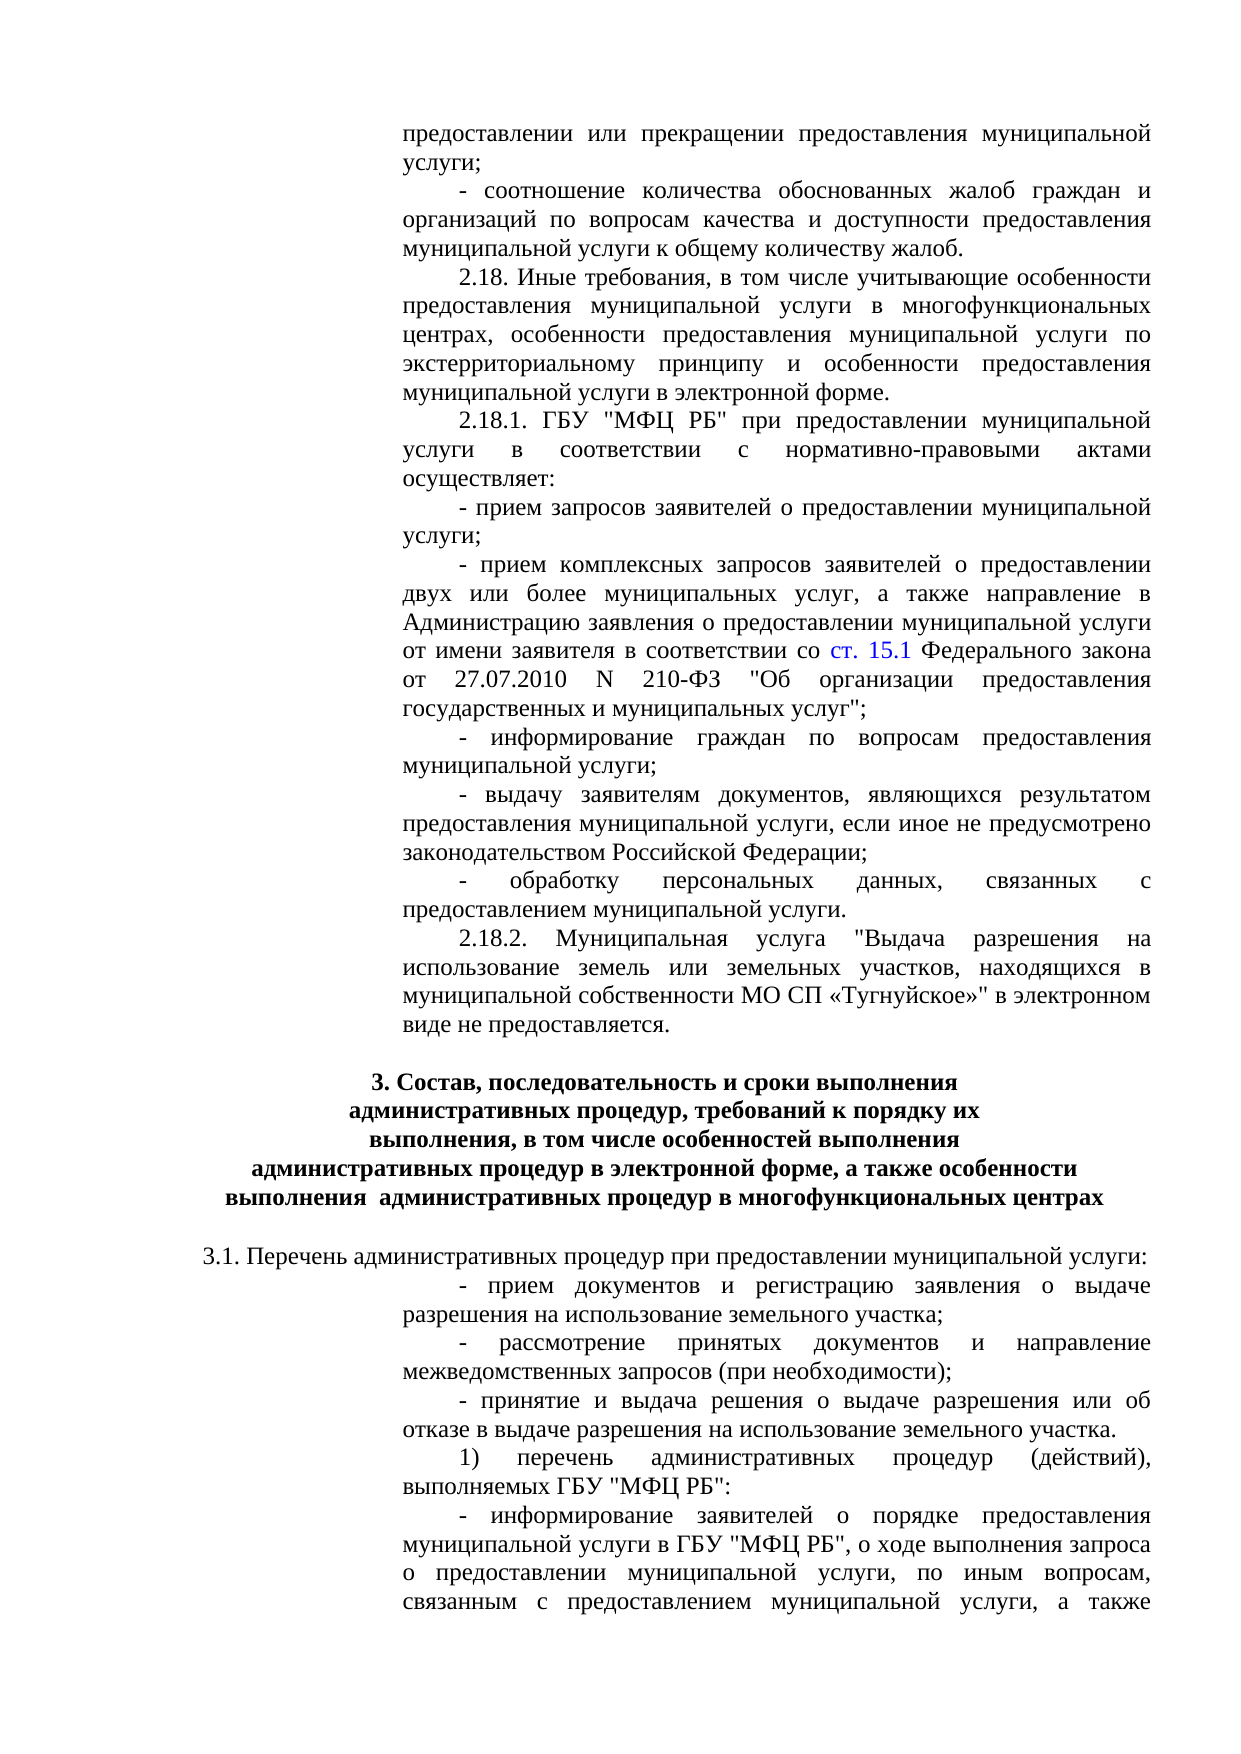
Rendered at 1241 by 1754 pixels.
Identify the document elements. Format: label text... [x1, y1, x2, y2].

text 2.18. Иные требования, в том числе учитывающие особенности предоставления муниципальной услуги в многофункциональных центрах, особенности предоставления муниципальной услуги по экстерриториальному принципу и особенности предоставления муниципальной услуги в электронной форме. [402, 262, 1152, 406]
text - прием документов и регистрацию заявления о выдаче разрешения на использование земельного участка; [402, 1270, 1152, 1327]
text - соотношение количества обоснованных жалоб граждан и организаций по вопросам качества и доступности предоставления муниципальной услуги к общему количеству жалоб. [402, 176, 1152, 262]
text административных процедур в электронной форме, а также особенности выполнения административных процедур в многофункциональных центрах [177, 1153, 1152, 1211]
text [402, 118, 1152, 176]
text 2.18.1. ГБУ "МФЦ РБ" при предоставлении муниципальной услуги в соответствии с нормативно-правовыми актами осуществляет: [402, 406, 1152, 492]
text - обработку персональных данных, связанных с предоставлением муниципальной услуги. [402, 866, 1152, 923]
text административных процедур, требований к порядку их [177, 1096, 1152, 1124]
text - прием запросов заявителей о предоставлении муниципальной услуги; [402, 492, 1152, 549]
text - рассмотрение принятых документов и направление межведомственных запросов (при необходимости); [402, 1327, 1152, 1385]
text - прием комплексных запросов заявителей о предоставлении двух или более муниципальных услуг, а также направление в Администрацию заявления о предоставлении муниципальной услуги от имени заявителя в соответствии со ст. 15.1 Федерального закона от 27.07.2010 N 210-ФЗ "Об организации предоставления государственных и муниципальных услуг"; [402, 549, 1152, 722]
text - принятие и выдача решения о выдаче разрешения или об отказе в выдаче разрешения на использование земельного участка. [402, 1385, 1152, 1442]
text 3. Состав, последовательность и сроки выполнения [177, 1067, 1152, 1096]
text - выдачу заявителям документов, являющихся результатом предоставления муниципальной услуги, если иное не предусмотрено законодательством Российской Федерации; [402, 779, 1152, 866]
text выполнения, в том числе особенностей выполнения [177, 1124, 1152, 1153]
text - информирование граждан по вопросам предоставления муниципальной услуги; [402, 722, 1152, 779]
text 2.18.2. Муниципальная услуга "Выдача разрешения на использование земель или земельных участков, находящихся в муниципальной собственности МО СП «Тугнуйское»" в электронном виде не предоставляется. [402, 923, 1152, 1038]
text 1) перечень административных процедур (действий), выполняемых ГБУ "МФЦ РБ": [402, 1442, 1152, 1500]
text 3.1. Перечень административных процедур при предоставлении муниципальной услуги: [177, 1241, 1152, 1270]
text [402, 1500, 1152, 1615]
